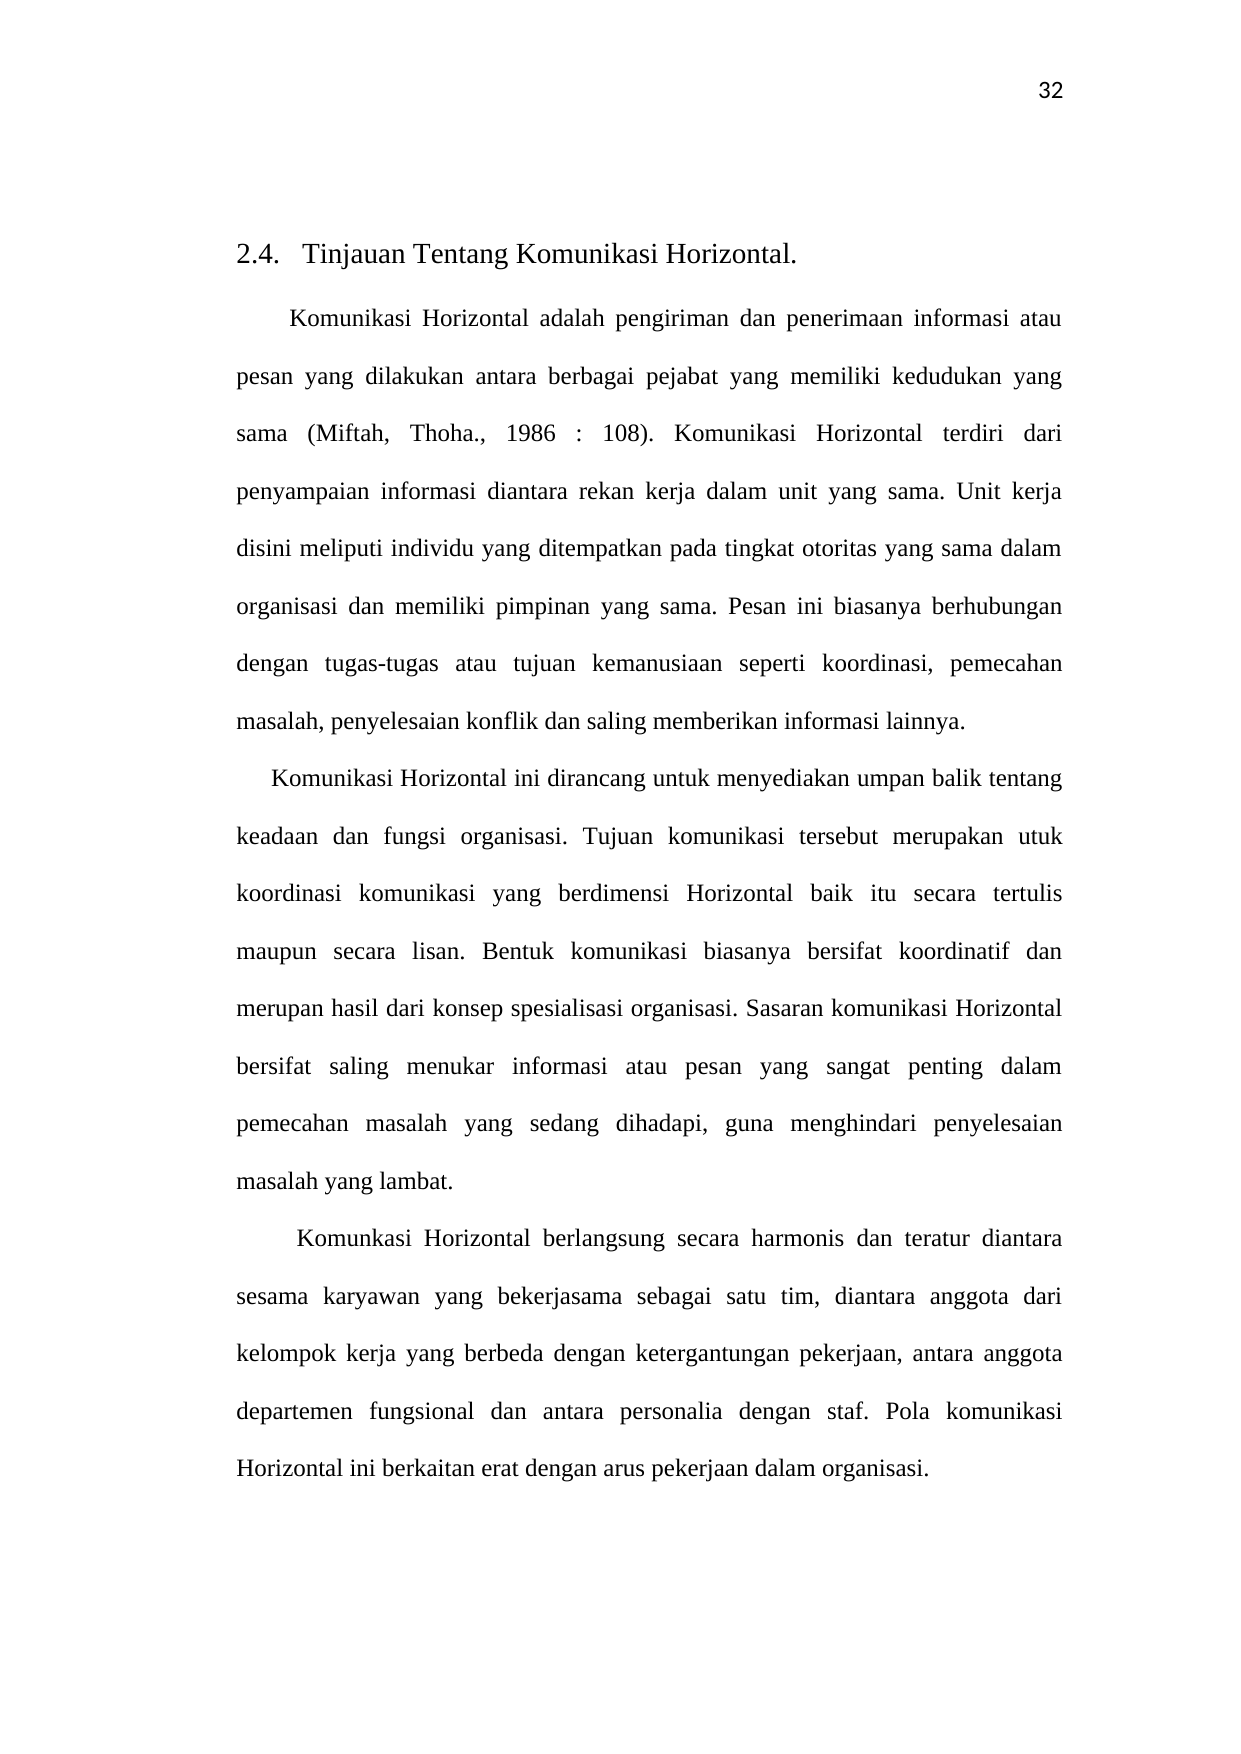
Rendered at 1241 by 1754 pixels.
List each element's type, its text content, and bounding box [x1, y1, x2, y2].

text 2.4. Tinjauan Tentang Komunikasi Horizontal. [236, 236, 1063, 270]
text Komunkasi Horizontal berlangsung secara harmonis dan teratur diantara sesama karyawan yang bekerjasama sebagai satu tim, diantara anggota dari kelompok kerja yang berbeda dengan ketergantungan pekerjaan, antara anggota departemen fungsional dan antara personalia dengan staf. Pola komunikasi Horizontal ini berkaitan erat dengan arus pekerjaan dalam organisasi. [236, 1223, 1063, 1482]
text Komunikasi Horizontal adalah pengiriman dan penerimaan informasi atau pesan yang dilakukan antara berbagai pejabat yang memiliki kedudukan yang sama (Miftah, Thoha., 1986 : 108). Komunikasi Horizontal terdiri dari penyampaian informasi diantara rekan kerja dalam unit yang sama. Unit kerja disini meliputi individu yang ditempatkan pada tingkat otoritas yang sama dalam organisasi dan memiliki pimpinan yang sama. Pesan ini biasanya berhubungan dengan tugas-tugas atau tujuan kemanusiaan seperti koordinasi, pemecahan masalah, penyelesaian konflik dan saling memberikan informasi lainnya. [236, 303, 1063, 734]
text Komunikasi Horizontal ini dirancang untuk menyediakan umpan balik tentang keadaan dan fungsi organisasi. Tujuan komunikasi tersebut merupakan utuk koordinasi komunikasi yang berdimensi Horizontal baik itu secara tertulis maupun secara lisan. Bentuk komunikasi biasanya bersifat koordinatif dan merupan hasil dari konsep spesialisasi organisasi. Sasaran komunikasi Horizontal bersifat saling menukar informasi atau pesan yang sangat penting dalam pemecahan masalah yang sedang dihadapi, guna menghindari penyelesaian masalah yang lambat. [236, 763, 1063, 1194]
